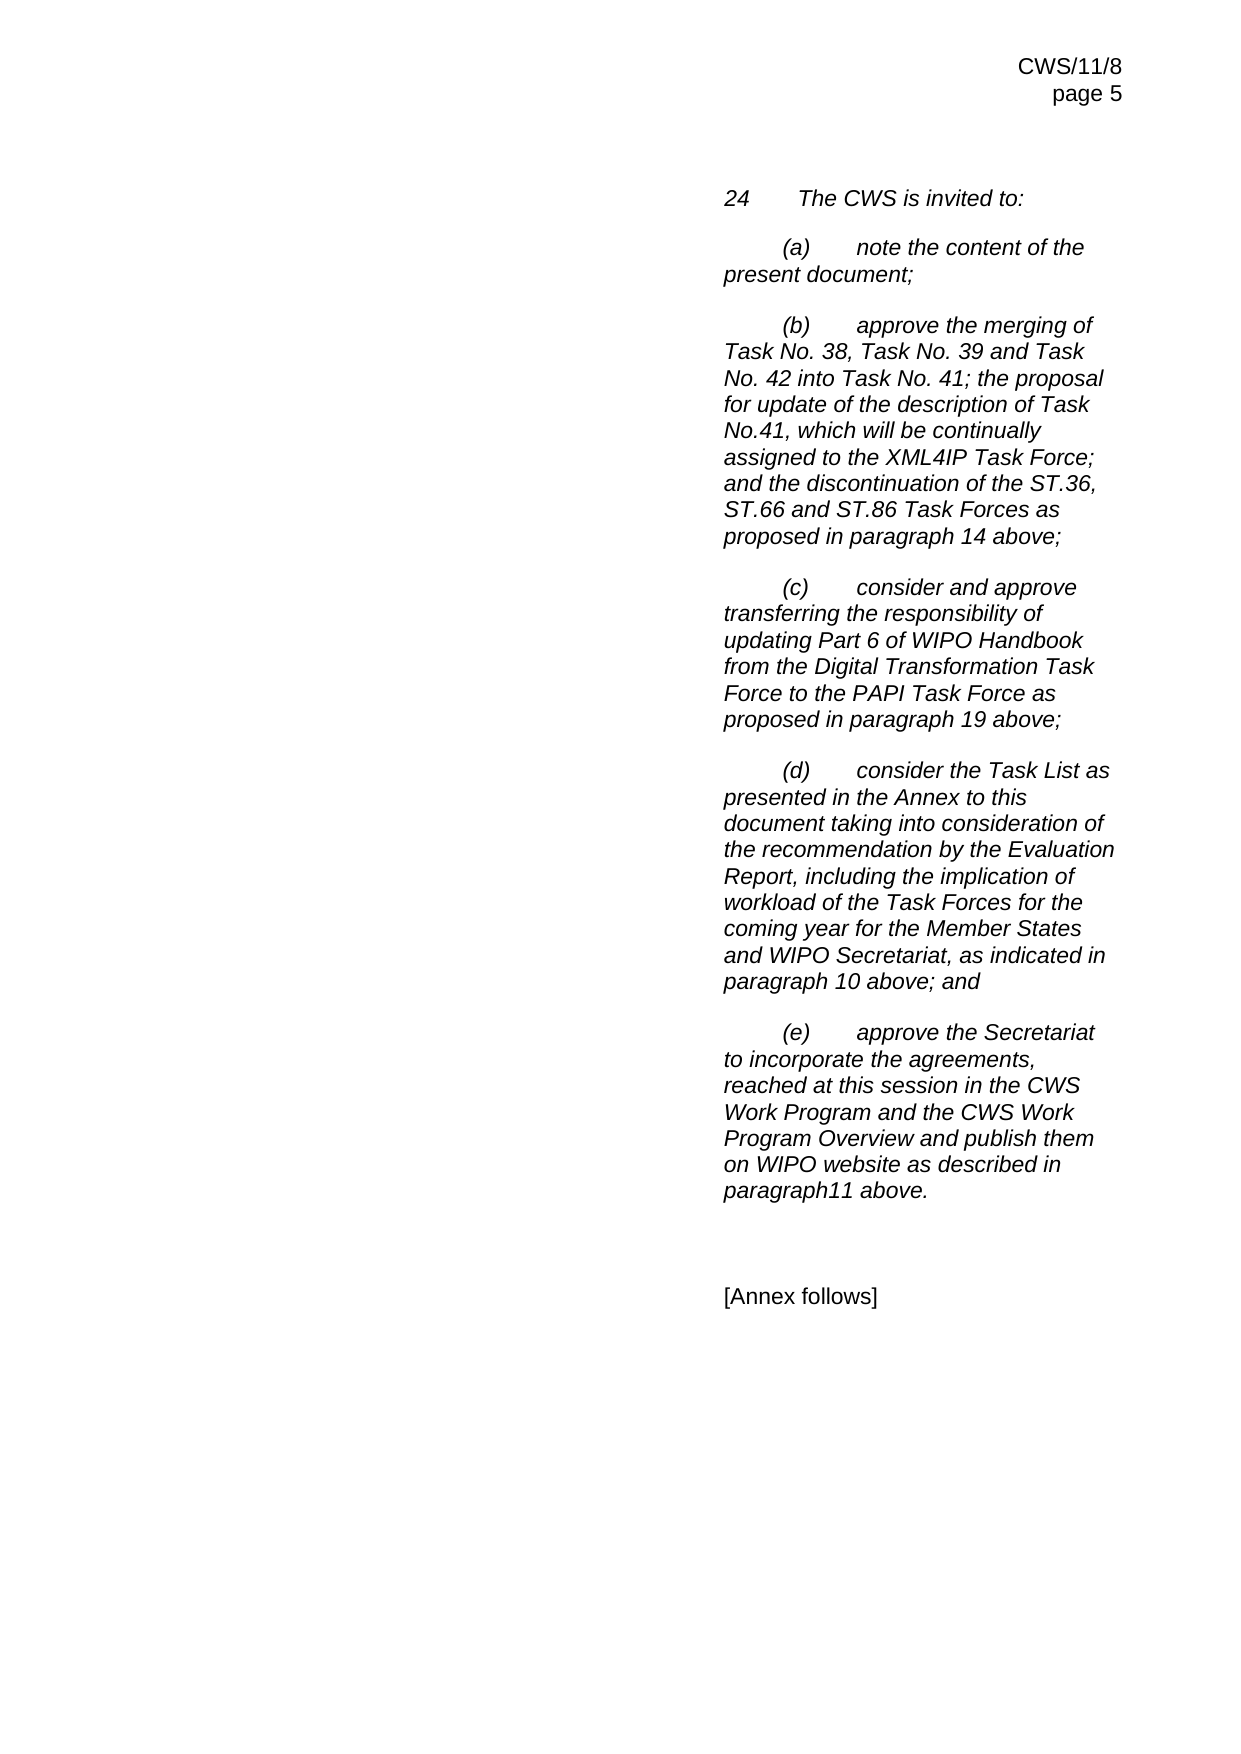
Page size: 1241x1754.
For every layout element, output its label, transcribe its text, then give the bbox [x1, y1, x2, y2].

text The CWS is invited to: [724, 185, 1122, 211]
text [Annex follows] [724, 1282, 1122, 1309]
list note the content of the present document; [724, 234, 1122, 287]
list consider the Task List as presented in the Annex to this document taking into consideration of the recommendation by the Evaluation Report, including the implication of workload of the Task Forces for the coming year for the Member States and WIPO Secretariat, as indicated in paragraph 10 above; and [724, 757, 1122, 994]
list consider and approve transferring the responsibility of updating Part 6 of WIPO Handbook from the Digital Transformation Task Force to the PAPI Task Force as proposed in paragraph 19 above; [724, 574, 1122, 732]
list approve the merging of Task No. 38, Task No. 39 and Task No. 42 into Task No. 41; the proposal for update of the description of Task No.41, which will be continually assigned to the XML4IP Task Force; and the discontinuation of the ST.36, ST.66 and ST.86 Task Forces as proposed in paragraph 14 above; [724, 312, 1122, 549]
list approve the Secretariat to incorporate the agreements, reached at this session in the CWS Work Program and the CWS Work Program Overview and publish them on WIPO website as described in paragraph11 above. [724, 1019, 1122, 1204]
